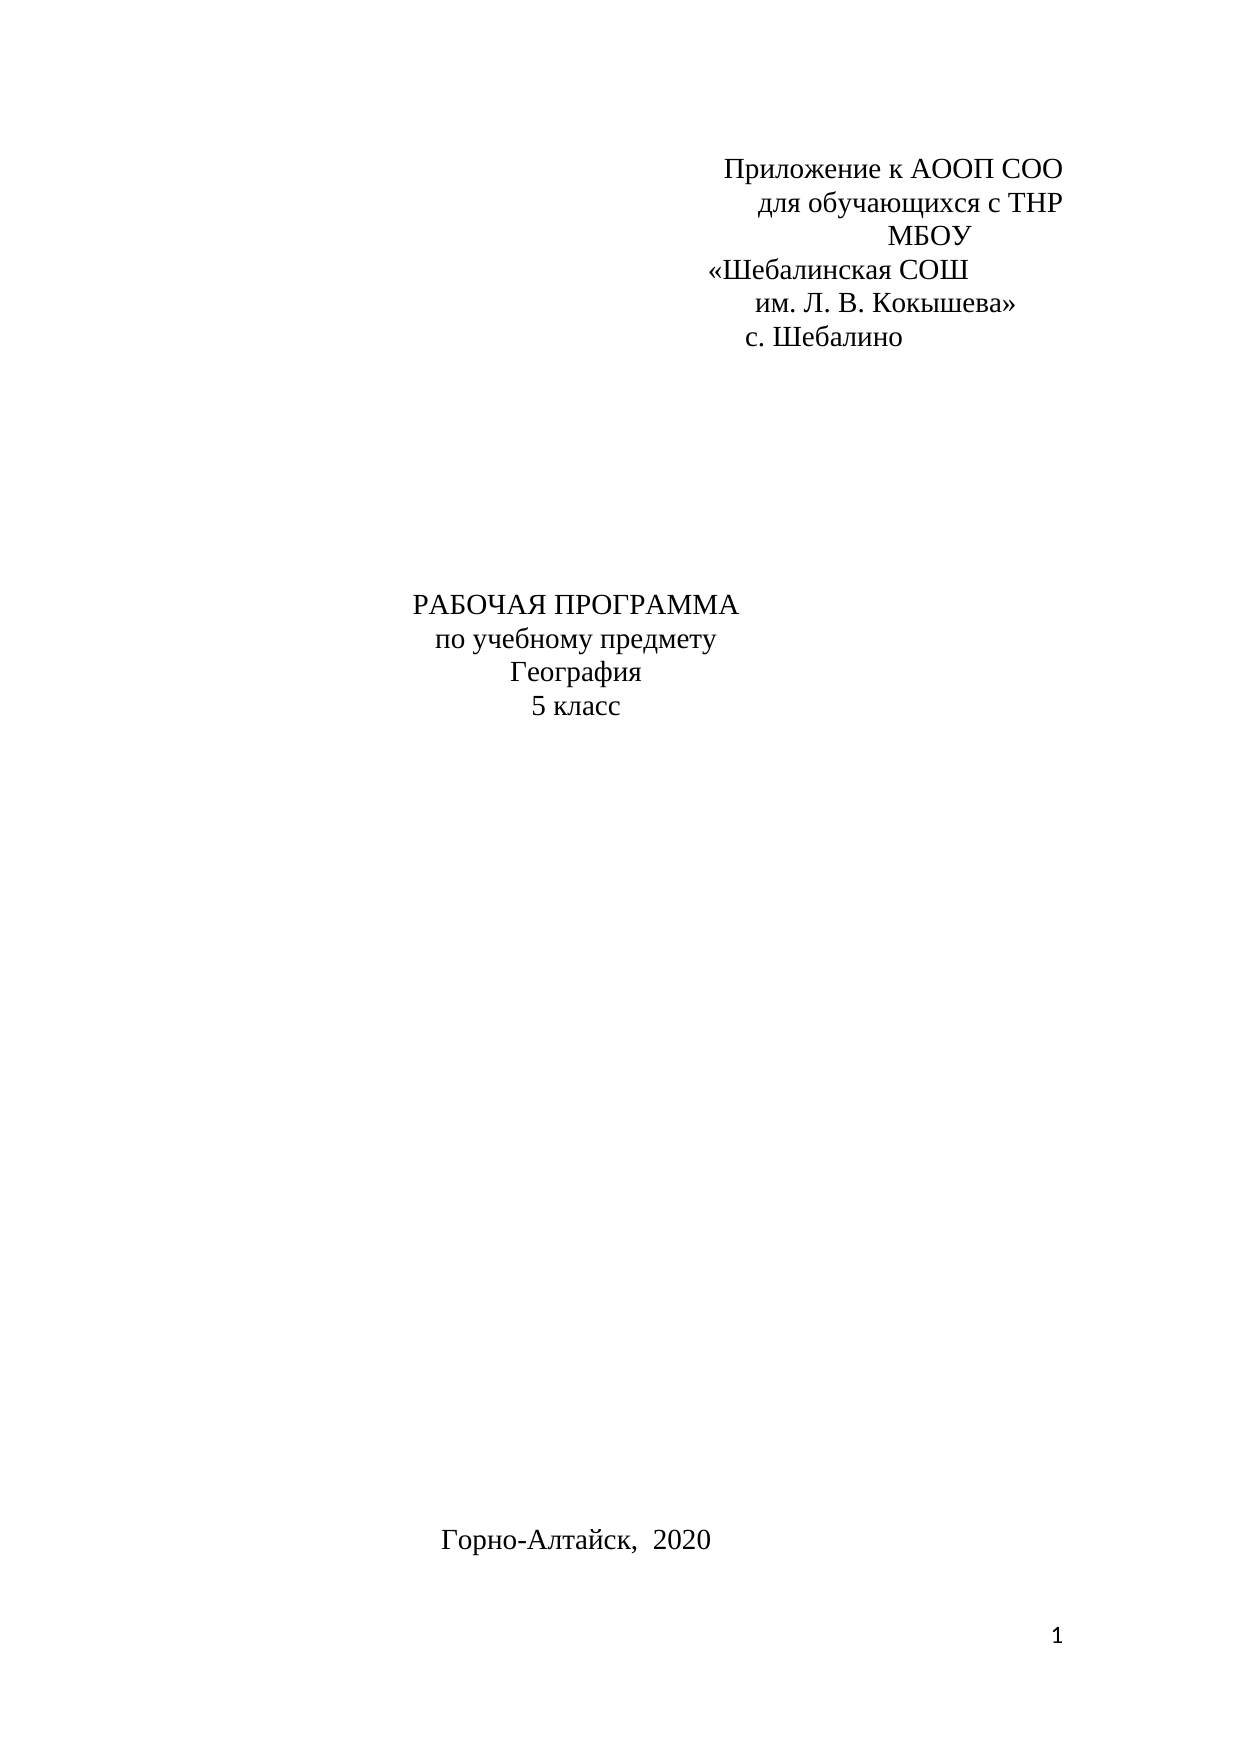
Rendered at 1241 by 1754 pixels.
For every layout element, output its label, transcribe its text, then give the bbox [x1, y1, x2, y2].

text «Шебалинская СОШ [89, 252, 1063, 285]
text с. Шебалино [89, 319, 1063, 352]
text Приложение к АООП СОО [89, 151, 1063, 185]
text им. Л. В. Кокышева» [89, 285, 1063, 319]
text для обучающихся с ТНР [89, 185, 1063, 218]
text География [89, 654, 1063, 688]
text по учебному предмету [89, 621, 1063, 654]
text Горно-Алтайск, 2020 [89, 1522, 1063, 1556]
text 5 класс [89, 688, 1063, 721]
text РАБОЧАЯ ПРОГРАММА [89, 587, 1063, 621]
text МБОУ [89, 218, 1063, 252]
